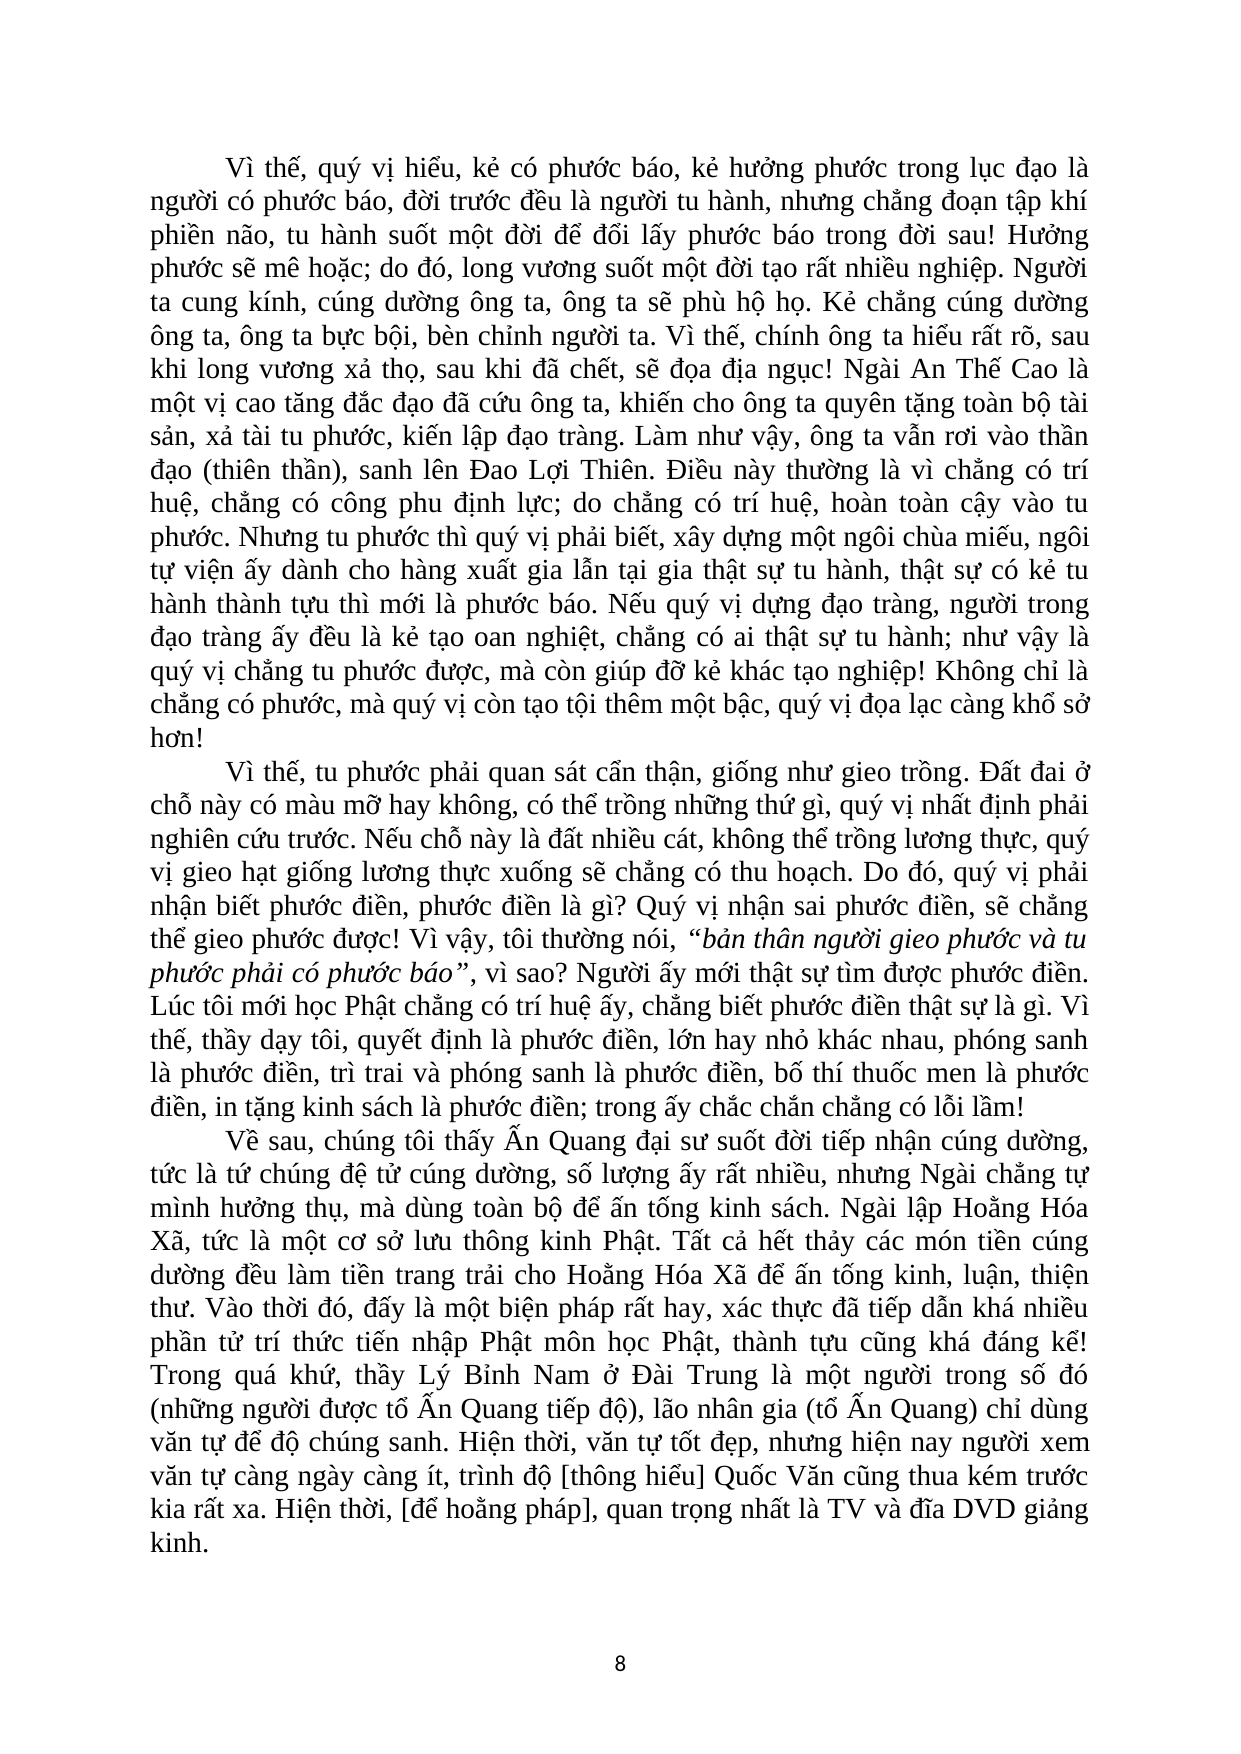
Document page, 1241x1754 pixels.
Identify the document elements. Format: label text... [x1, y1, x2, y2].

text Vì thế, quý vị hiểu, kẻ có phước báo, kẻ hưởng phước trong lục đạo là người có phước báo, đời trước đều là người tu hành, nhưng chẳng đoạn tập khí phiền não, tu hành suốt một đời để đổi lấy phước báo trong đời sau! Hưởng phước sẽ mê hoặc; do đó, long vương suốt một đời tạo rất nhiều nghiệp. Người ta cung kính, cúng dường ông ta, ông ta sẽ phù hộ họ. Kẻ chẳng cúng dường ông ta, ông ta bực bội, bèn chỉnh người ta. Vì thế, chính ông ta hiểu rất rõ, sau khi long vương xả thọ, sau khi đã chết, sẽ đọa địa ngục! Ngài An Thế Cao là một vị cao tăng đắc đạo đã cứu ông ta, khiến cho ông ta quyên tặng toàn bộ tài sản, xả tài tu phước, kiến lập đạo tràng. Làm như vậy, ông ta vẫn rơi vào thần đạo (thiên thần), sanh lên Đao Lợi Thiên. Điều này thường là vì chẳng có trí huệ, chẳng có công phu định lực; do chẳng có trí huệ, hoàn toàn cậy vào tu phước. Nhưng tu phước thì quý vị phải biết, xây dựng một ngôi chùa miếu, ngôi tự viện ấy dành cho hàng xuất gia lẫn tại gia thật sự tu hành, thật sự có kẻ tu hành thành tựu thì mới là phước báo. Nếu quý vị dựng đạo tràng, người trong đạo tràng ấy đều là kẻ tạo oan nghiệt, chẳng có ai thật sự tu hành; như vậy là quý vị chẳng tu phước được, mà còn giúp đỡ kẻ khác tạo nghiệp! Không chỉ là chẳng có phước, mà quý vị còn tạo tội thêm một bậc, quý vị đọa lạc càng khổ sở hơn! [150, 150, 1090, 754]
text Về sau, chúng tôi thấy Ấn Quang đại sư suốt đời tiếp nhận cúng dường, tức là tứ chúng đệ tử cúng dường, số lượng ấy rất nhiều, nhưng Ngài chẳng tự mình hưởng thụ, mà dùng toàn bộ để ấn tống kinh sách. Ngài lập Hoằng Hóa Xã, tức là một cơ sở lưu thông kinh Phật. Tất cả hết thảy các món tiền cúng dường đều làm tiền trang trải cho Hoằng Hóa Xã để ấn tống kinh, luận, thiện thư. Vào thời đó, đấy là một biện pháp rất hay, xác thực đã tiếp dẫn khá nhiều phần tử trí thức tiến nhập Phật môn học Phật, thành tựu cũng khá đáng kể! Trong quá khứ, thầy Lý Bỉnh Nam ở Đài Trung là một người trong số đó (những người được tổ Ấn Quang tiếp độ), lão nhân gia (tổ Ấn Quang) chỉ dùng văn tự để độ chúng sanh. Hiện thời, văn tự tốt đẹp, nhưng hiện nay người xem văn tự càng ngày càng ít, trình độ [thông hiểu] Quốc Văn cũng thua kém trước kia rất xa. Hiện thời, [để hoằng pháp], quan trọng nhất là TV và đĩa DVD giảng kinh. [150, 1123, 1090, 1559]
text Vì thế, tu phước phải quan sát cẩn thận, giống như gieo trồng. Đất đai ở chỗ này có màu mỡ hay không, có thể trồng những thứ gì, quý vị nhất định phải nghiên cứu trước. Nếu chỗ này là đất nhiều cát, không thể trồng lương thực, quý vị gieo hạt giống lương thực xuống sẽ chẳng có thu hoạch. Do đó, quý vị phải nhận biết phước điền, phước điền là gì? Quý vị nhận sai phước điền, sẽ chẳng thể gieo phước được! Vì vậy, tôi thường nói, “bản thân người gieo phước và tu phước phải có phước báo”, vì sao? Người ấy mới thật sự tìm được phước điền. Lúc tôi mới học Phật chẳng có trí huệ ấy, chẳng biết phước điền thật sự là gì. Vì thế, thầy dạy tôi, quyết định là phước điền, lớn hay nhỏ khác nhau, phóng sanh là phước điền, trì trai và phóng sanh là phước điền, bố thí thuốc men là phước điền, in tặng kinh sách là phước điền; trong ấy chắc chắn chẳng có lỗi lầm! [150, 754, 1090, 1123]
